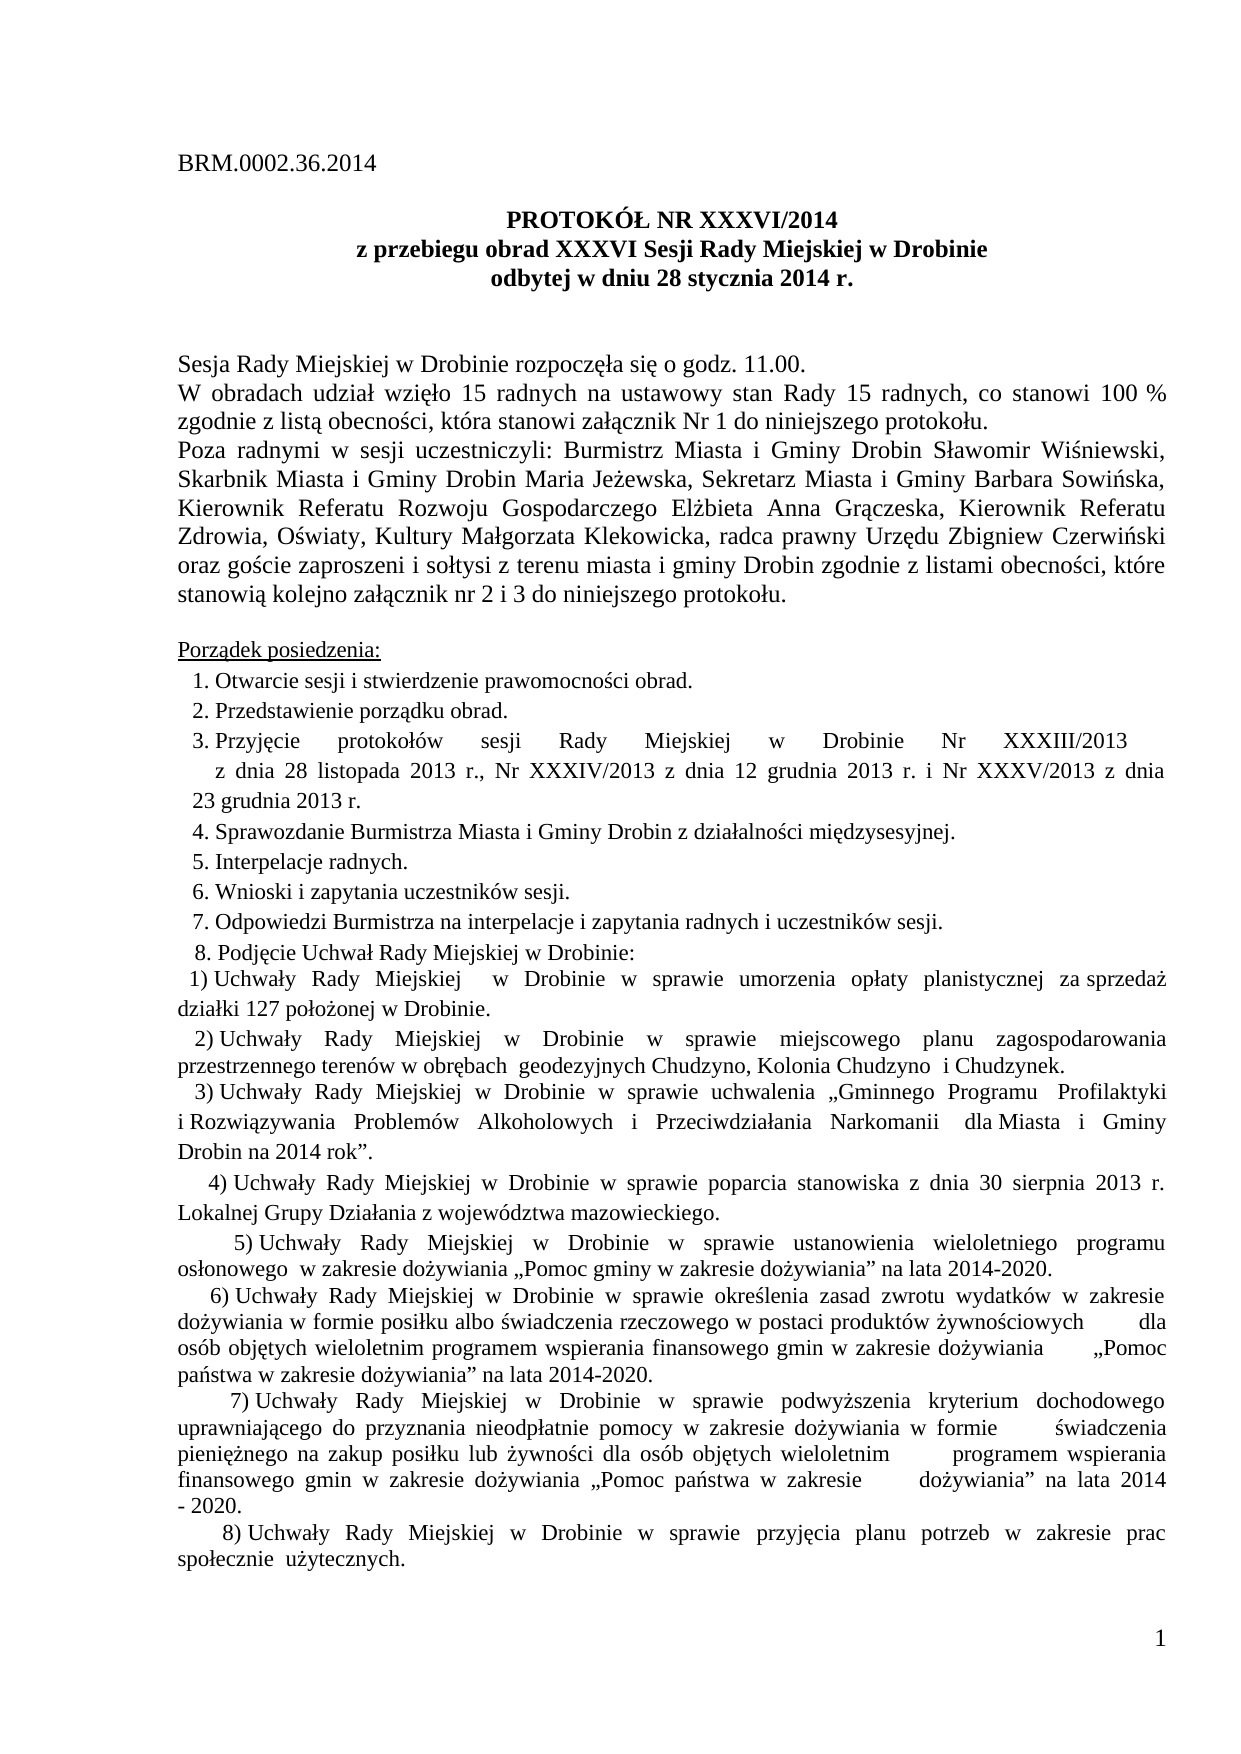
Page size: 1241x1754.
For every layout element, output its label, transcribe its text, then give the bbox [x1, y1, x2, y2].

text Poza radnymi w sesji uczestniczyli: Burmistrz Miasta i Gminy Drobin Sławomir Wiśniewski, Skarbnik Miasta i Gminy Drobin Maria Jeżewska, Sekretarz Miasta i Gminy Barbara Sowińska, Kierownik Referatu Rozwoju Gospodarczego Elżbieta Anna Grączeska, Kierownik Referatu Zdrowia, Oświaty, Kultury Małgorzata Klekowicka, radca prawny Urzędu Zbigniew Czerwiński oraz goście zaproszeni i sołtysi z terenu miasta i gminy Drobin zgodnie z listami obecności, które stanowią kolejno załącznik nr 2 i 3 do niniejszego protokołu. [177, 435, 1167, 608]
text 1) Uchwały Rady Miejskiej w Drobinie w sprawie umorzenia opłaty planistycznej za sprzedaż działki 127 położonej w Drobinie. [177, 965, 1167, 1021]
text 8) Uchwały Rady Miejskiej w Drobinie w sprawie przyjęcia planu potrzeb w zakresie prac społecznie użytecznych. [177, 1519, 1167, 1572]
text z przebiegu obrad XXXVI Sesji Rady Miejskiej w Drobinie [177, 234, 1167, 263]
text W obradach udział wzięło 15 radnych na ustawowy stan Rady 15 radnych, co stanowi 100 % zgodnie z listą obecności, która stanowi załącznik Nr 1 do niniejszego protokołu. [177, 378, 1167, 435]
text 3) Uchwały Rady Miejskiej w Drobinie w sprawie uchwalenia „Gminnego Programu Profilaktyki i Rozwiązywania Problemów Alkoholowych i Przeciwdziałania Narkomanii dla Miasta i Gminy Drobin na 2014 rok”. [177, 1078, 1167, 1165]
list 6. Wnioski i zapytania uczestników sesji. [192, 878, 1167, 904]
list 2. Przedstawienie porządku obrad. [192, 697, 1167, 723]
text 6) Uchwały Rady Miejskiej w Drobinie w sprawie określenia zasad zwrotu wydatków w zakresie dożywiania w formie posiłku albo świadczenia rzeczowego w postaci produktów żywnościowych dla osób objętych wieloletnim programem wspierania finansowego gmin w zakresie dożywiania „Pomoc państwa w zakresie dożywiania” na lata 2014-2020. [177, 1282, 1167, 1387]
text PROTOKÓŁ NR XXXVI/2014 [177, 205, 1167, 234]
text 5) Uchwały Rady Miejskiej w Drobinie w sprawie ustanowienia wieloletniego programu osłonowego w zakresie dożywiania „Pomoc gminy w zakresie dożywiania” na lata 2014-2020. [177, 1229, 1167, 1282]
text Porządek posiedzenia: [177, 636, 1167, 663]
list 4. Sprawozdanie Burmistrza Miasta i Gminy Drobin z działalności międzysesyjnej. [192, 818, 1167, 844]
text 2) Uchwały Rady Miejskiej w Drobinie w sprawie miejscowego planu zagospodarowania przestrzennego terenów w obrębach geodezyjnych Chudzyno, Kolonia Chudzyno i Chudzynek. [177, 1025, 1167, 1078]
text Sesja Rady Miejskiej w Drobinie rozpoczęła się o godz. 11.00. [177, 349, 1167, 378]
list 3. Przyjęcie protokołów sesji Rady Miejskiej w Drobinie Nr XXXIII/2013 z dnia 28 listopada 2013 r., Nr XXXIV/2013 z dnia 12 grudnia 2013 r. i Nr XXXV/2013 z dnia 23 grudnia 2013 r. [192, 727, 1167, 814]
list 5. Interpelacje radnych. [192, 848, 1167, 874]
text 8. Podjęcie Uchwał Rady Miejskiej w Drobinie: [177, 938, 1167, 965]
text odbytej w dniu 28 stycznia 2014 r. [177, 263, 1167, 291]
text 7) Uchwały Rady Miejskiej w Drobinie w sprawie podwyższenia kryterium dochodowego uprawniającego do przyznania nieodpłatnie pomocy w zakresie dożywiania w formie świadczenia pieniężnego na zakup posiłku lub żywności dla osób objętych wieloletnim programem wspierania finansowego gmin w zakresie dożywiania „Pomoc państwa w zakresie dożywiania” na lata 2014 - 2020. [177, 1387, 1167, 1519]
text 4) Uchwały Rady Miejskiej w Drobinie w sprawie poparcia stanowiska z dnia 30 sierpnia 2013 r. Lokalnej Grupy Działania z województwa mazowieckiego. [177, 1169, 1167, 1225]
list 7. Odpowiedzi Burmistrza na interpelacje i zapytania radnych i uczestników sesji. [192, 908, 1167, 935]
list 1. Otwarcie sesji i stwierdzenie prawomocności obrad. [192, 667, 1167, 693]
text BRM.0002.36.2014 [177, 148, 1167, 176]
